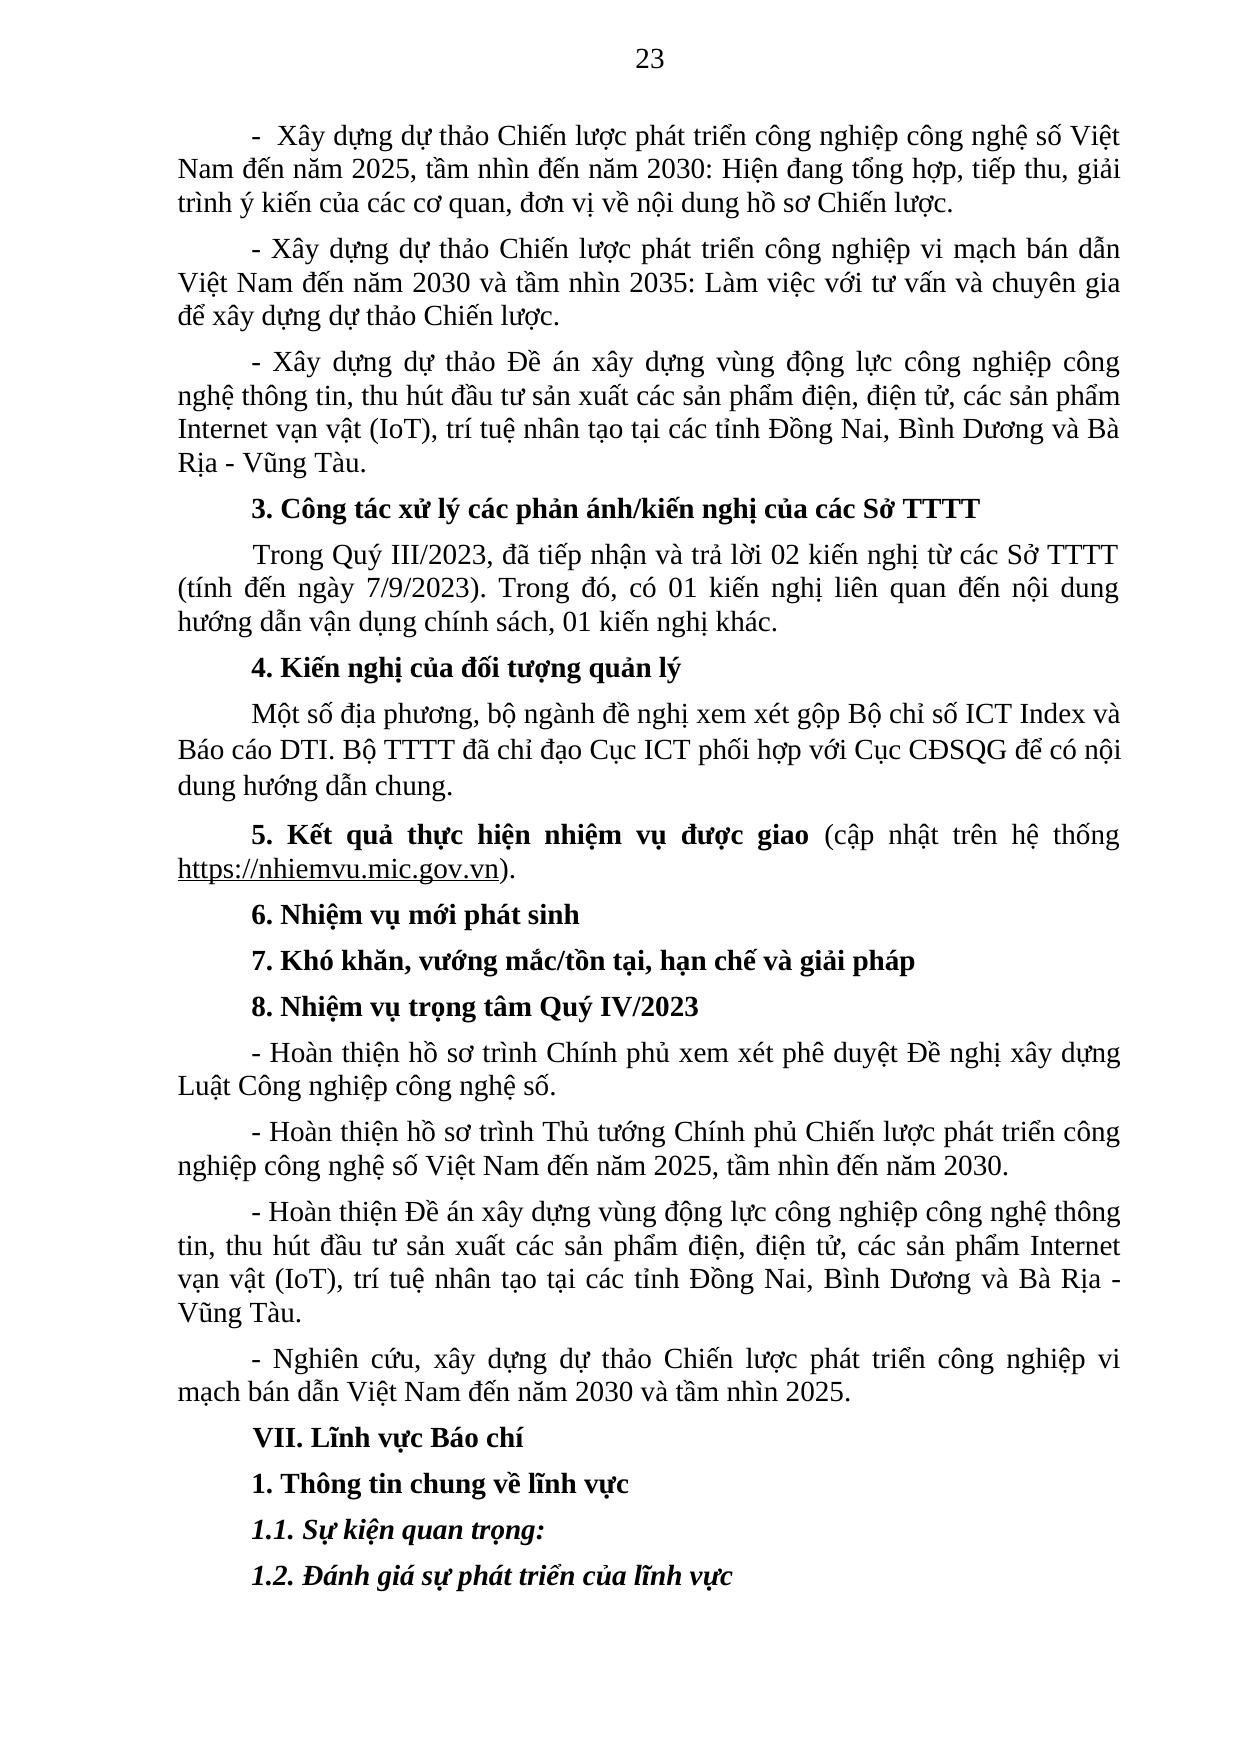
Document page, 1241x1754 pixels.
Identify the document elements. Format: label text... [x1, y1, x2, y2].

text 7. Khó khăn, vướng mắc/tồn tại, hạn chế và giải pháp [177, 943, 1120, 976]
text 5. Kết quả thực hiện nhiệm vụ được giao (cập nhật trên hệ thống https://nhiemvu.mic.gov.vn). [177, 817, 1120, 884]
text 1.2. Đánh giá sự phát triển của lĩnh vực [177, 1558, 1122, 1592]
text - Xây dựng dự thảo Chiến lược phát triển công nghiệp công nghệ số Việt Nam đến năm 2025, tầm nhìn đến năm 2030: Hiện đang tổng hợp, tiếp thu, giải trình ý kiến của các cơ quan, đơn vị về nội dung hồ sơ Chiến lược. [177, 118, 1122, 219]
text 1.1. Sự kiện quan trọng: [177, 1512, 1122, 1546]
text 1. Thông tin chung về lĩnh vực [177, 1466, 1120, 1500]
text 4. Kiến nghị của đối tượng quản lý [177, 650, 1120, 684]
text - Xây dựng dự thảo Chiến lược phát triển công nghiệp vi mạch bán dẫn Việt Nam đến năm 2030 và tầm nhìn 2035: Làm việc với tư vấn và chuyên gia để xây dựng dự thảo Chiến lược. [177, 231, 1122, 332]
text Trong Quý III/2023, đã tiếp nhận và trả lời 02 kiến nghị từ các Sở TTTT (tính đến ngày 7/9/2023). Trong đó, có 01 kiến nghị liên quan đến nội dung hướng dẫn vận dụng chính sách, 01 kiến nghị khác. [177, 537, 1120, 638]
text 8. Nhiệm vụ trọng tâm Quý IV/2023 [177, 989, 1120, 1022]
text 6. Nhiệm vụ mới phát sinh [177, 897, 1120, 930]
text - Nghiên cứu, xây dựng dự thảo Chiến lược phát triển công nghiệp vi mạch bán dẫn Việt Nam đến năm 2030 và tầm nhìn 2025. [177, 1341, 1122, 1408]
text - Hoàn thiện Đề án xây dựng vùng động lực công nghiệp công nghệ thông tin, thu hút đầu tư sản xuất các sản phẩm điện, điện tử, các sản phẩm Internet vạn vật (IoT), trí tuệ nhân tạo tại các tỉnh Đồng Nai, Bình Dương và Bà Rịa - Vũng Tàu. [177, 1194, 1122, 1328]
text VII. Lĩnh vực Báo chí [177, 1420, 1120, 1454]
text - Xây dựng dự thảo Đề án xây dựng vùng động lực công nghiệp công nghệ thông tin, thu hút đầu tư sản xuất các sản phẩm điện, điện tử, các sản phẩm Internet vạn vật (IoT), trí tuệ nhân tạo tại các tỉnh Đồng Nai, Bình Dương và Bà Rịa - Vũng Tàu. [177, 344, 1122, 478]
text 3. Công tác xử lý các phản ánh/kiến nghị của các Sở TTTT [177, 491, 1120, 524]
text - Hoàn thiện hồ sơ trình Chính phủ xem xét phê duyệt Đề nghị xây dựng Luật Công nghiệp công nghệ số. [177, 1035, 1122, 1102]
text - Hoàn thiện hồ sơ trình Thủ tướng Chính phủ Chiến lược phát triển công nghiệp công nghệ số Việt Nam đến năm 2025, tầm nhìn đến năm 2030. [177, 1114, 1122, 1182]
text Một số địa phương, bộ ngành đề nghị xem xét gộp Bộ chỉ số ICT Index và Báo cáo DTI. Bộ TTTT đã chỉ đạo Cục ICT phối hợp với Cục CĐSQG để có nội dung hướng dẫn chung. [177, 696, 1122, 802]
